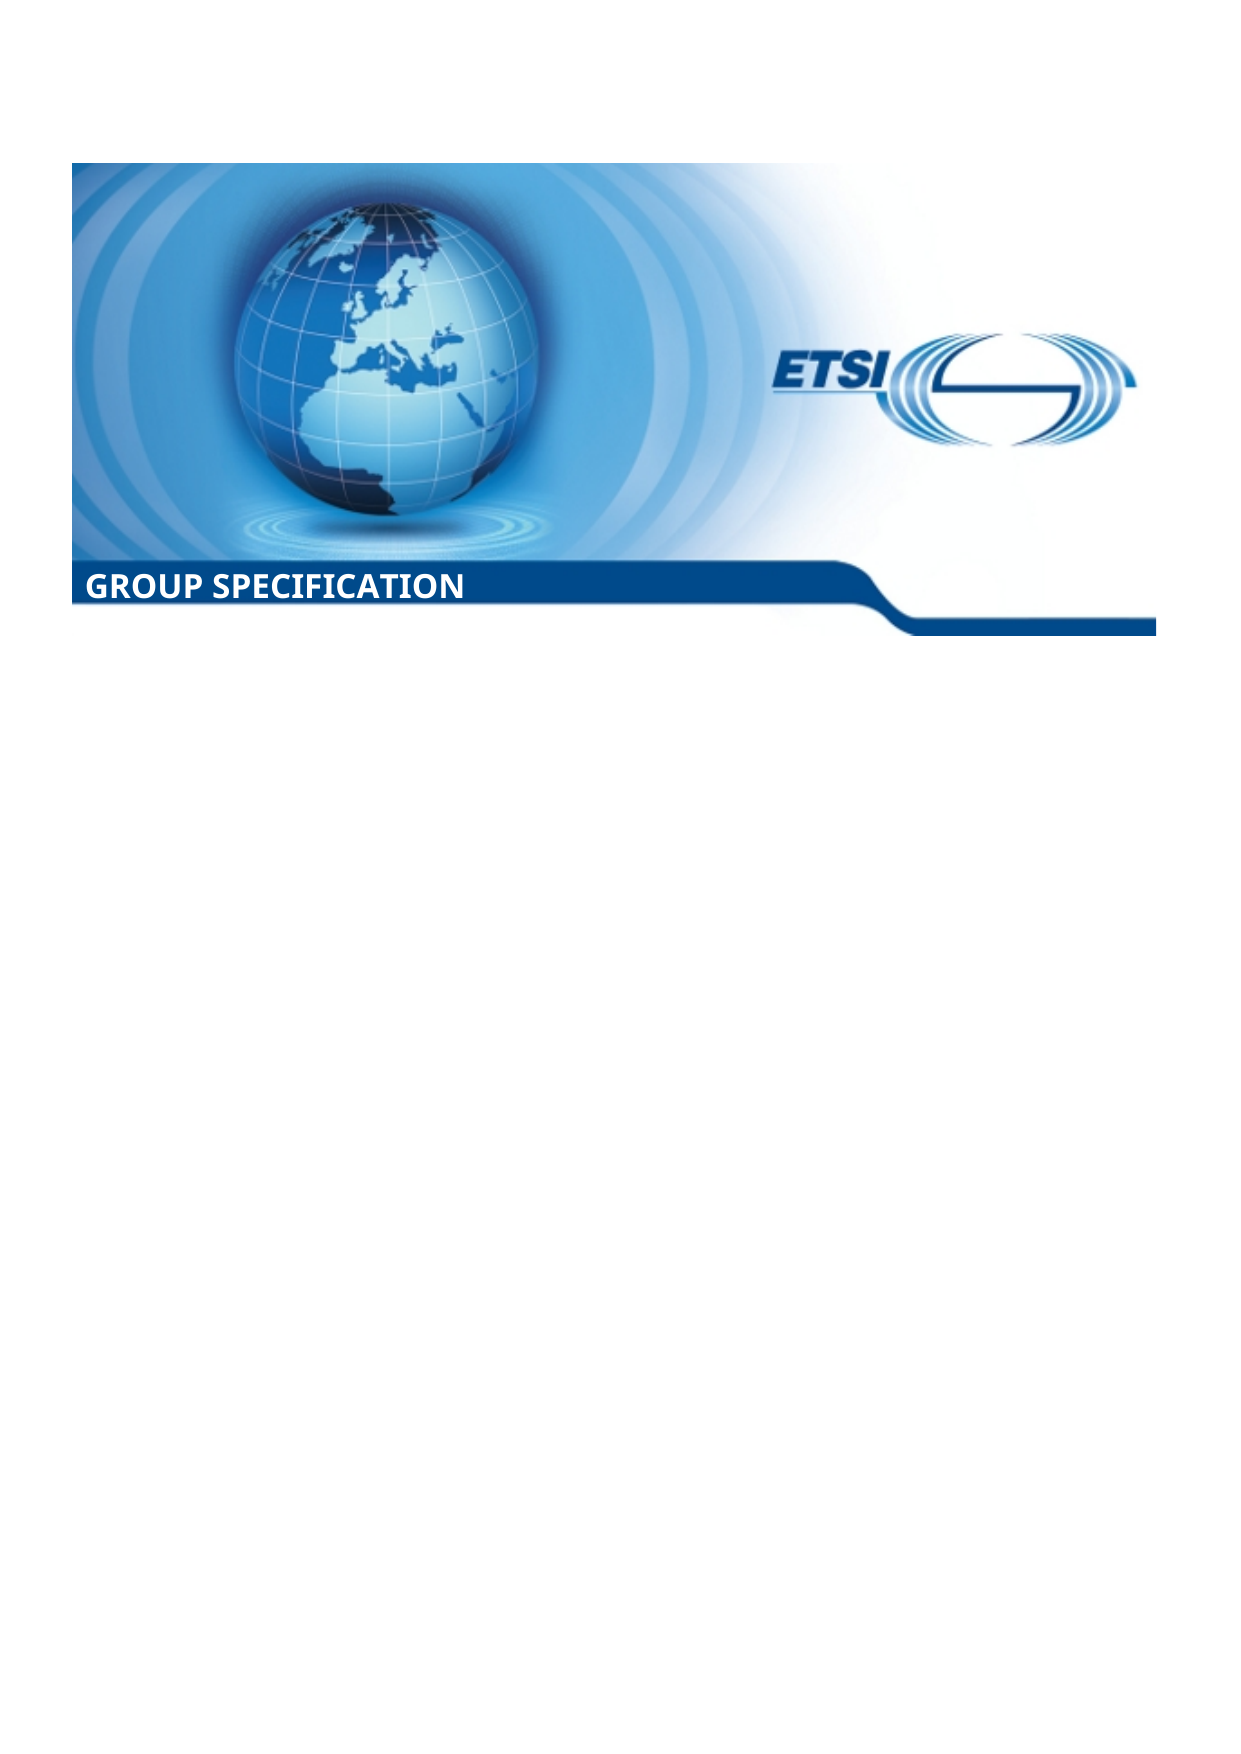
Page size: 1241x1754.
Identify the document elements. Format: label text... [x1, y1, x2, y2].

picture [72, 163, 1157, 636]
text Group Specification [84, 563, 742, 608]
